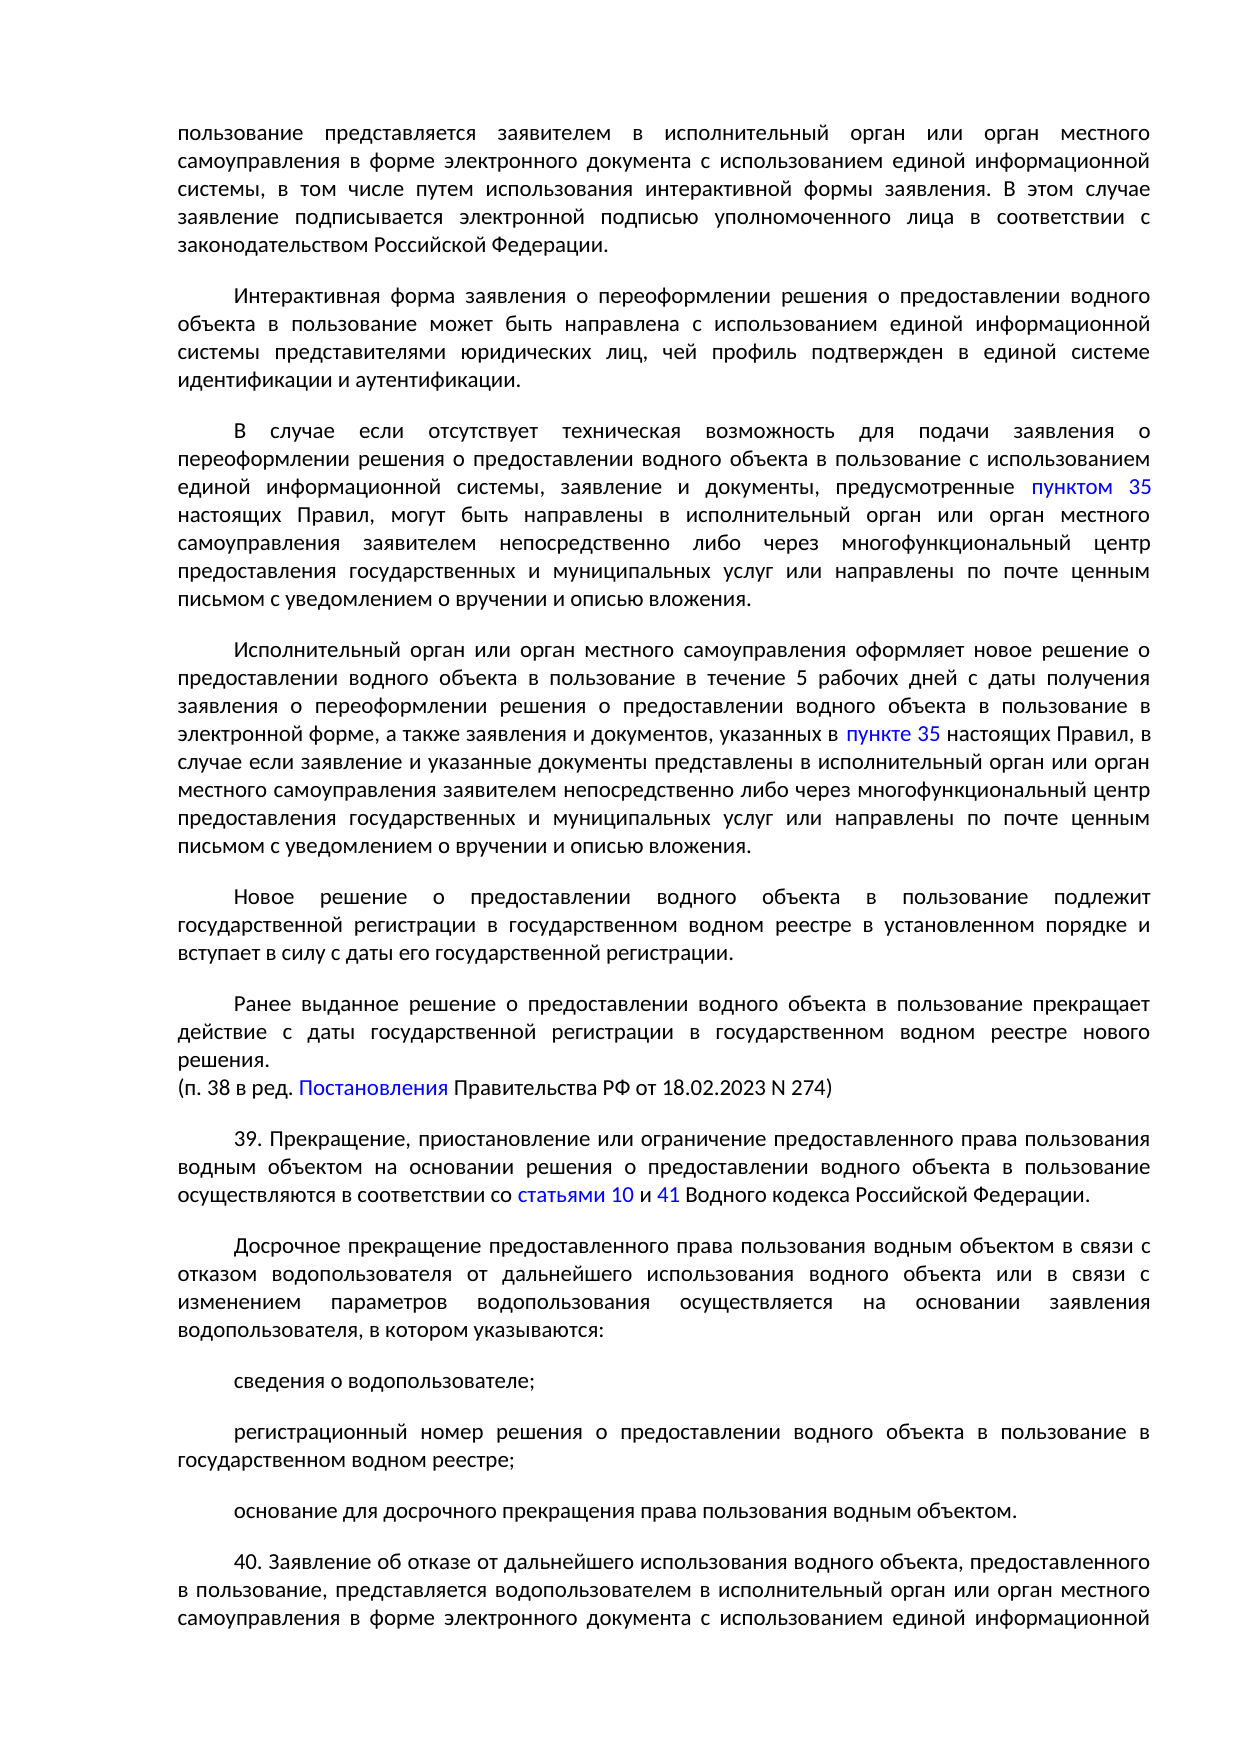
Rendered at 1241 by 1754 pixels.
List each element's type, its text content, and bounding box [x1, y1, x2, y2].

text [177, 118, 1152, 258]
text сведения о водопользователе; [177, 1366, 1152, 1394]
text (п. 38 в ред. Постановления Правительства РФ от 18.02.2023 N 274) [177, 1073, 1152, 1101]
text В случае если отсутствует техническая возможность для подачи заявления о переоформлении решения о предоставлении водного объекта в пользование с использованием единой информационной системы, заявление и документы, предусмотренные пунктом 35 настоящих Правил, могут быть направлены в исполнительный орган или орган местного самоуправления заявителем непосредственно либо через многофункциональный центр предоставления государственных и муниципальных услуг или направлены по почте ценным письмом с уведомлением о вручении и описью вложения. [177, 416, 1152, 612]
text Исполнительный орган или орган местного самоуправления оформляет новое решение о предоставлении водного объекта в пользование в течение 5 рабочих дней с даты получения заявления о переоформлении решения о предоставлении водного объекта в пользование в электронной форме, а также заявления и документов, указанных в пункте 35 настоящих Правил, в случае если заявление и указанные документы представлены в исполнительный орган или орган местного самоуправления заявителем непосредственно либо через многофункциональный центр предоставления государственных и муниципальных услуг или направлены по почте ценным письмом с уведомлением о вручении и описью вложения. [177, 635, 1152, 859]
text Ранее выданное решение о предоставлении водного объекта в пользование прекращает действие с даты государственной регистрации в государственном водном реестре нового решения. [177, 989, 1152, 1073]
text основание для досрочного прекращения права пользования водным объектом. [177, 1496, 1152, 1524]
text Новое решение о предоставлении водного объекта в пользование подлежит государственной регистрации в государственном водном реестре в установленном порядке и вступает в силу с даты его государственной регистрации. [177, 882, 1152, 966]
text Досрочное прекращение предоставленного права пользования водным объектом в связи с отказом водопользователя от дальнейшего использования водного объекта или в связи с изменением параметров водопользования осуществляется на основании заявления водопользователя, в котором указываются: [177, 1231, 1152, 1343]
text 39. Прекращение, приостановление или ограничение предоставленного права пользования водным объектом на основании решения о предоставлении водного объекта в пользование осуществляются в соответствии со статьями 10 и 41 Водного кодекса Российской Федерации. [177, 1124, 1152, 1208]
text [177, 1547, 1152, 1631]
text Интерактивная форма заявления о переоформлении решения о предоставлении водного объекта в пользование может быть направлена с использованием единой информационной системы представителями юридических лиц, чей профиль подтвержден в единой системе идентификации и аутентификации. [177, 281, 1152, 393]
text регистрационный номер решения о предоставлении водного объекта в пользование в государственном водном реестре; [177, 1417, 1152, 1473]
